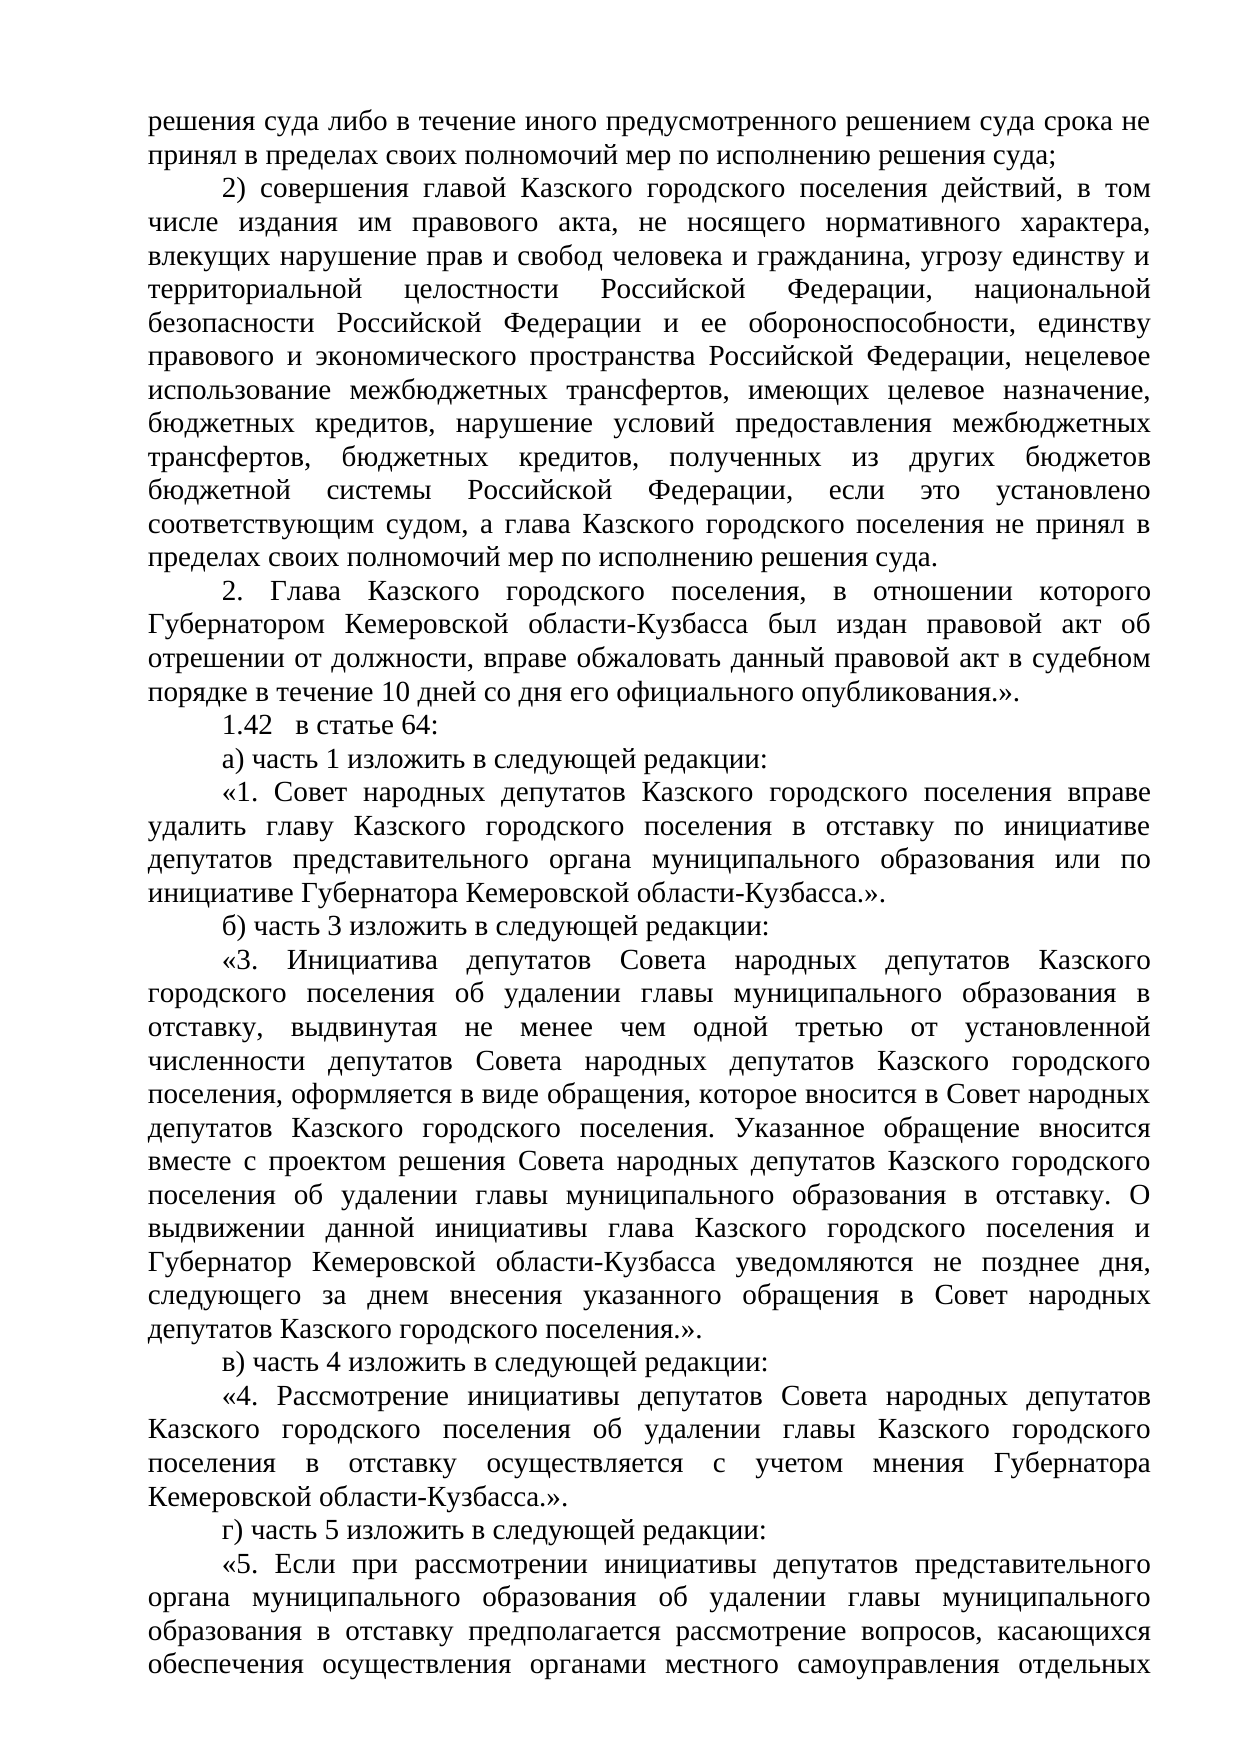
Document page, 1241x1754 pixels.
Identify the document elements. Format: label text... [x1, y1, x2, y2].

text б) часть 3 изложить в следующей редакции: [148, 908, 1152, 942]
text «3. Инициатива депутатов Совета народных депутатов Казского городского поселения об удалении главы муниципального образования в отставку, выдвинутая не менее чем одной третью от установленной численности депутатов Совета народных депутатов Казского городского поселения, оформляется в виде обращения, которое вносится в Совет народных депутатов Казского городского поселения. Указанное обращение вносится вместе с проектом решения Совета народных депутатов Казского городского поселения об удалении главы муниципального образования в отставку. О выдвижении данной инициативы глава Казского городского поселения и Губернатор Кемеровской области-Кузбасса уведомляются не позднее дня, следующего за днем внесения указанного обращения в Совет народных депутатов Казского городского поселения.». [148, 942, 1152, 1344]
text в) часть 4 изложить в следующей редакции: [148, 1344, 1152, 1378]
text «4. Рассмотрение инициативы депутатов Совета народных депутатов Казского городского поселения об удалении главы Казского городского поселения в отставку осуществляется с учетом мнения Губернатора Кемеровской области-Кузбасса.». [148, 1378, 1152, 1512]
text 2) совершения главой Казского городского поселения действий, в том числе издания им правового акта, не носящего нормативного характера, влекущих нарушение прав и свобод человека и гражданина, угрозу единству и территориальной целостности Российской Федерации, национальной безопасности Российской Федерации и ее обороноспособности, единству правового и экономического пространства Российской Федерации, нецелевое использование межбюджетных трансфертов, имеющих целевое назначение, бюджетных кредитов, нарушение условий предоставления межбюджетных трансфертов, бюджетных кредитов, полученных из других бюджетов бюджетной системы Российской Федерации, если это установлено соответствующим судом, а глава Казского городского поселения не принял в пределах своих полномочий мер по исполнению решения суда. [148, 171, 1152, 573]
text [148, 1546, 1152, 1680]
text г) часть 5 изложить в следующей редакции: [148, 1512, 1152, 1546]
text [148, 103, 1152, 171]
text «1. Совет народных депутатов Казского городского поселения вправе удалить главу Казского городского поселения в отставку по инициативе депутатов представительного органа муниципального образования или по инициативе Губернатора Кемеровской области-Кузбасса.». [148, 774, 1152, 908]
text 1.42 в статье 64: [148, 707, 1152, 741]
text 2. Глава Казского городского поселения, в отношении которого Губернатором Кемеровской области-Кузбасса был издан правовой акт об отрешении от должности, вправе обжаловать данный правовой акт в судебном порядке в течение 10 дней со дня его официального опубликования.». [148, 573, 1152, 707]
text а) часть 1 изложить в следующей редакции: [148, 741, 1152, 774]
